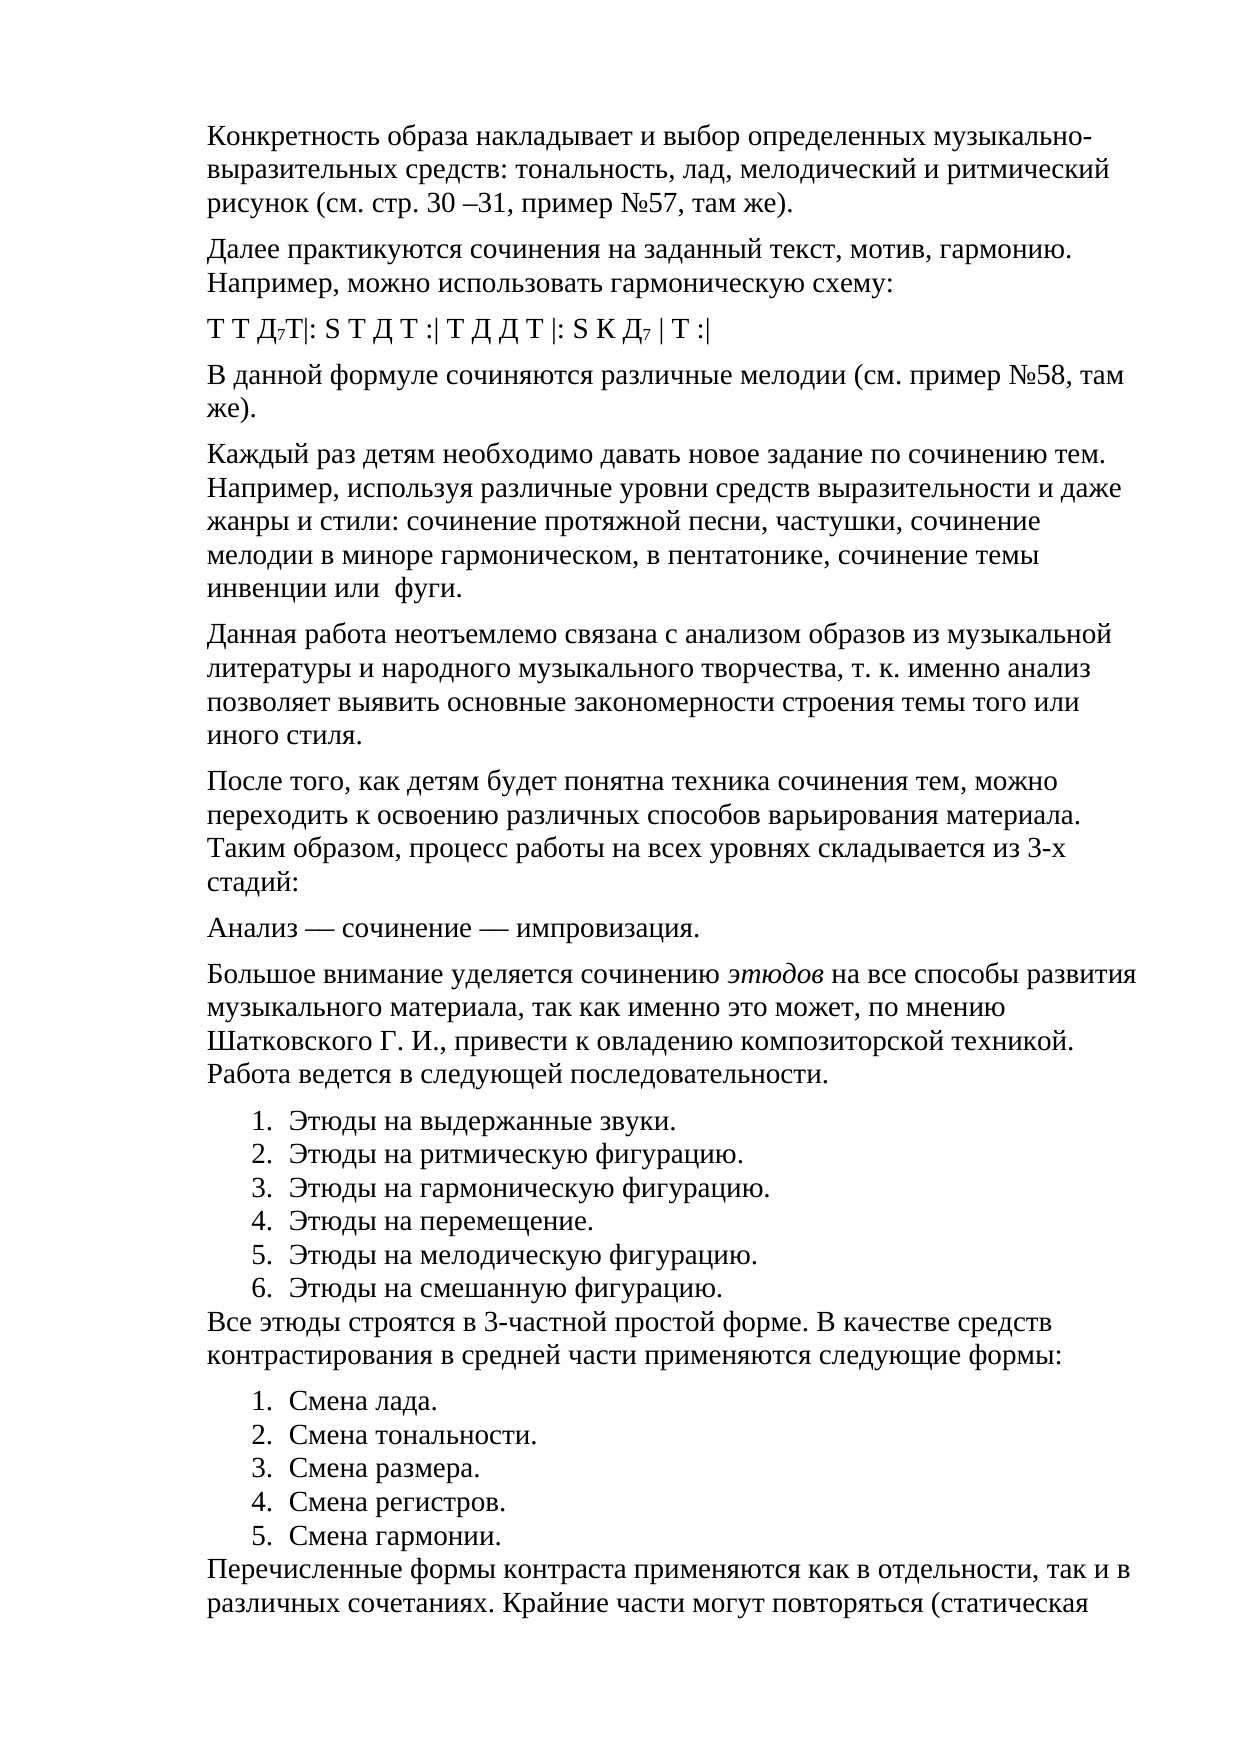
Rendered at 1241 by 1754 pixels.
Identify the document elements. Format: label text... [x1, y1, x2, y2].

text Каждый раз детям необходимо давать новое задание по сочинению тем. Например, используя различные уровни средств выразительности и даже жанры и стили: сочинение протяжной песни, частушки, сочинение мелодии в миноре гармоническом, в пентатонике, сочинение темы инвенции или фуги. [207, 436, 1152, 604]
text В данной формуле сочиняются различные мелодии (см. пример №58, там же). [207, 357, 1152, 424]
list Смена лада. [251, 1383, 1152, 1417]
list Этюды на мелодическую фигурацию. [251, 1237, 1152, 1270]
list Этюды на смешанную фигурацию. [251, 1270, 1152, 1304]
text Конкретность образа накладывает и выбор определенных музыкально-выразительных средств: тональность, лад, мелодический и ритмический рисунок (см. стр. 30 –31, пример №57, там же). [207, 118, 1152, 219]
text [207, 1551, 1152, 1618]
text Т Т Д7Т|: S T Д Т :| Т Д Д Т |: S К Д7 | Т :| [207, 311, 1152, 344]
text Данная работа неотъемлемо связана с анализом образов из музыкальной литературы и народного музыкального творчества, т. к. именно анализ позволяет выявить основные закономерности строения темы того или иного стиля. [207, 617, 1152, 751]
list Смена гармонии. [251, 1518, 1152, 1551]
text После того, как детям будет понятна техника сочинения тем, можно переходить к освоению различных способов варьирования материала. Таким образом, процесс работы на всех уровнях складывается из 3-х стадий: [207, 763, 1152, 897]
list Этюды на ритмическую фигурацию. [251, 1136, 1152, 1170]
list Этюды на выдержанные звуки. [251, 1103, 1152, 1136]
text Анализ –– сочинение –– импровизация. [207, 910, 1152, 943]
list Этюды на перемещение. [251, 1203, 1152, 1237]
list Смена регистров. [251, 1484, 1152, 1518]
text Все этюды строятся в 3-частной простой форме. В качестве средств контрастирования в средней части применяются следующие формы: [207, 1304, 1152, 1371]
text Большое внимание уделяется сочинению этюдов на все способы развития музыкального материала, так как именно это может, по мнению Шатковского Г. И., привести к овладению композиторской техникой. Работа ведется в следующей последовательности. [207, 956, 1152, 1090]
text Далее практикуются сочинения на заданный текст, мотив, гармонию. Например, можно использовать гармоническую схему: [207, 231, 1152, 298]
list Этюды на гармоническую фигурацию. [251, 1170, 1152, 1203]
list Смена тональности. [251, 1417, 1152, 1451]
list Смена размера. [251, 1451, 1152, 1484]
